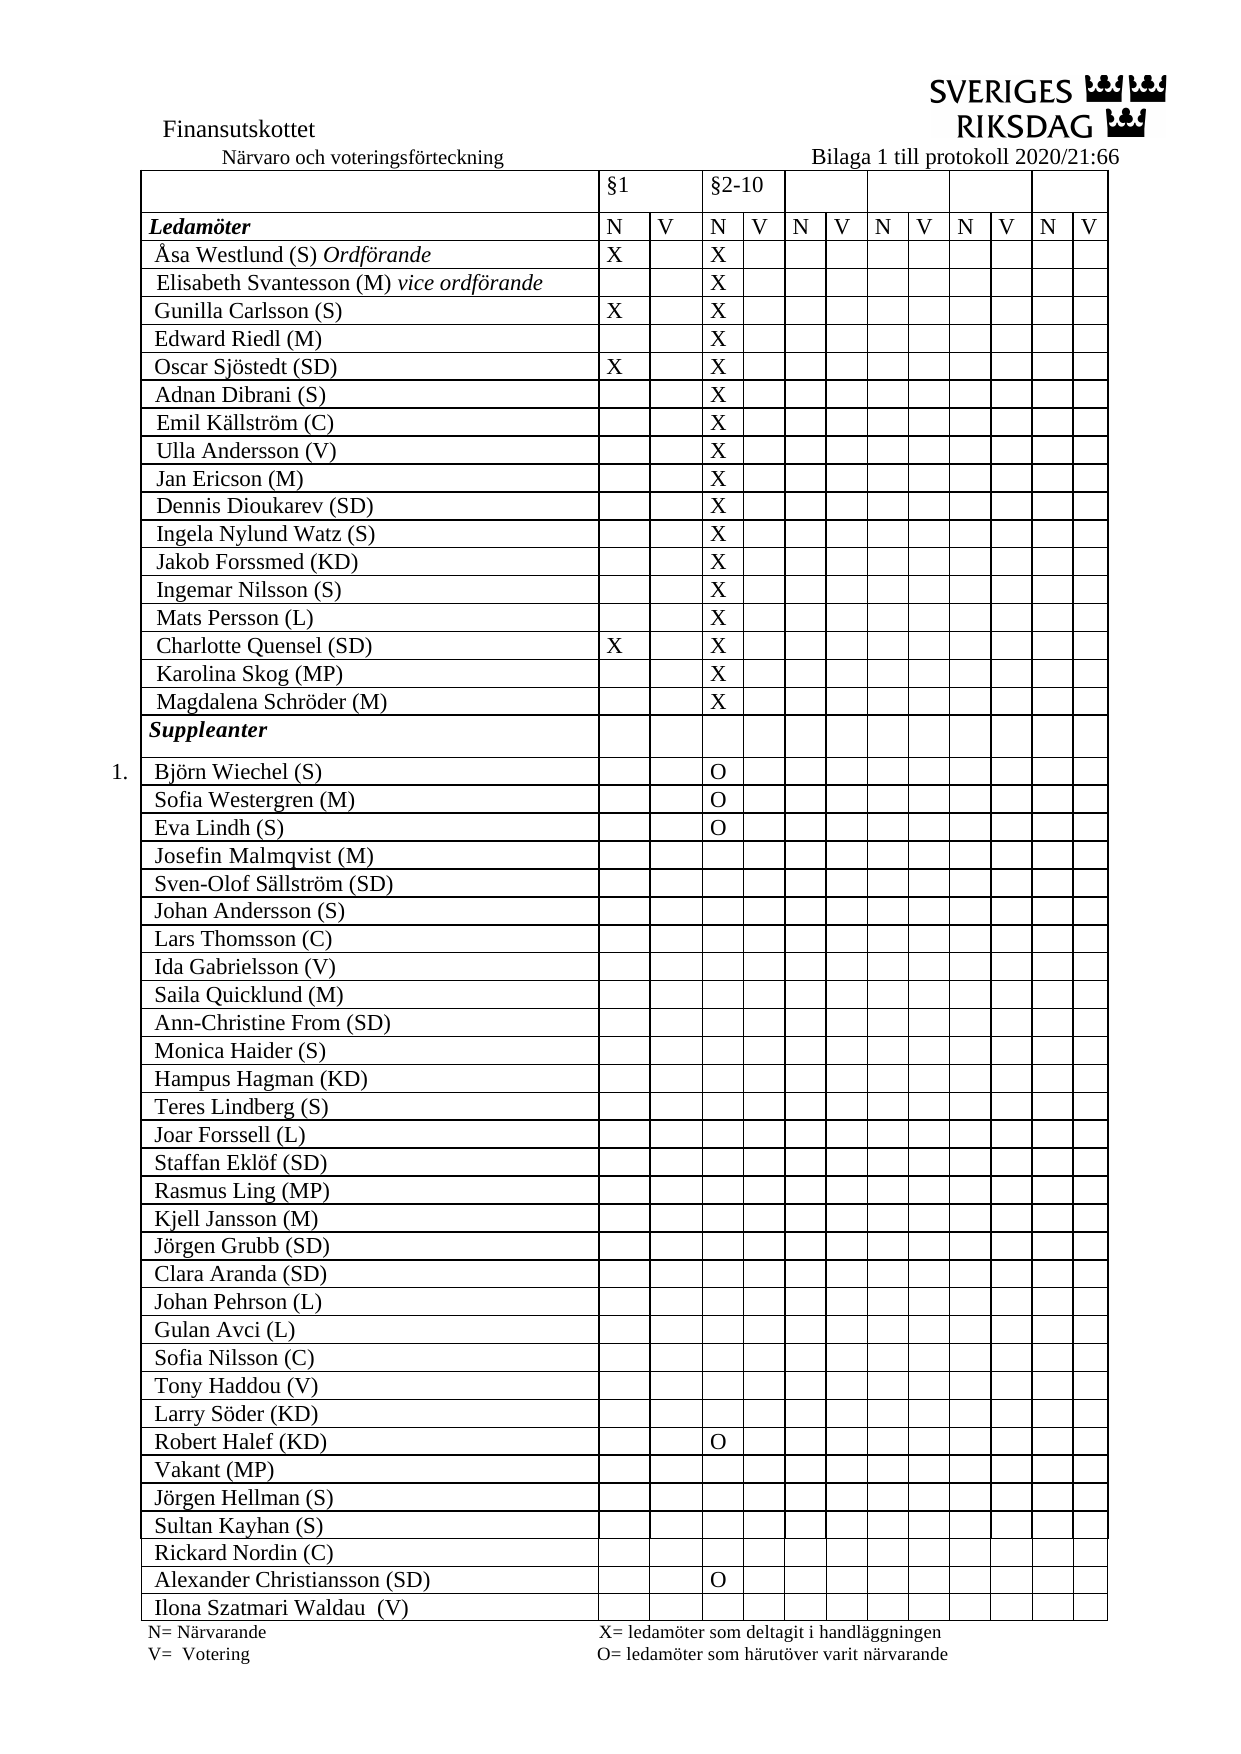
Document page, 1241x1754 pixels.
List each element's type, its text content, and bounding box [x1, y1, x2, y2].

table_cell [868, 1093, 908, 1119]
table_cell [600, 521, 649, 547]
table_cell [909, 842, 949, 868]
table_cell [600, 1428, 649, 1454]
table_cell Monica Haider (S) [142, 1037, 598, 1063]
table_cell [992, 381, 1031, 407]
table_header [950, 171, 1031, 212]
table_cell [600, 381, 649, 407]
table_cell [868, 521, 908, 547]
table_cell [651, 660, 702, 686]
table_cell [1074, 981, 1107, 1008]
table_cell [827, 1400, 867, 1426]
table_cell [1074, 1288, 1107, 1315]
table_cell [992, 870, 1031, 896]
table_cell [785, 1567, 826, 1593]
table_cell [1033, 1149, 1072, 1175]
table_cell [1033, 1316, 1072, 1343]
table_cell [786, 898, 825, 924]
table_cell [651, 926, 702, 952]
table_cell [950, 1567, 990, 1593]
table_cell [950, 1121, 990, 1147]
table_cell X [703, 325, 743, 351]
table_cell [651, 1177, 702, 1203]
table_cell [868, 953, 908, 980]
table_cell [786, 241, 825, 268]
table_cell [651, 241, 702, 268]
table_cell Vakant (MP) [142, 1456, 598, 1482]
table_cell [950, 1539, 990, 1566]
table_cell [744, 716, 784, 756]
table_cell [827, 1484, 867, 1510]
table_cell [1074, 548, 1107, 575]
table_cell [827, 269, 867, 296]
table_cell [992, 1316, 1031, 1343]
table_cell N [703, 213, 743, 240]
table_cell [703, 1484, 743, 1510]
table_cell [786, 1428, 825, 1454]
table_cell [992, 632, 1031, 658]
table_cell [992, 758, 1031, 784]
table_cell [651, 1288, 702, 1315]
table_cell [651, 1093, 702, 1119]
table_cell [950, 1484, 990, 1510]
table_cell [1033, 814, 1072, 840]
table_cell [950, 604, 990, 631]
table_cell Ulla Andersson (V) [142, 437, 598, 463]
table_cell [786, 1177, 825, 1203]
table_cell Jörgen Grubb (SD) [142, 1233, 598, 1259]
table_cell [950, 353, 990, 379]
table_cell [909, 1428, 949, 1454]
table_cell [786, 269, 825, 296]
table_cell [1033, 1512, 1072, 1538]
table_cell [909, 353, 949, 379]
table_cell [827, 521, 867, 547]
table_cell [1033, 1261, 1072, 1287]
table_cell V [827, 213, 867, 240]
table_cell [1033, 1009, 1072, 1036]
table_cell [827, 688, 867, 714]
table_cell [1033, 1288, 1072, 1315]
table_cell [950, 437, 990, 463]
table_cell [909, 1149, 949, 1175]
table_cell [744, 1344, 784, 1371]
table_cell [868, 1288, 908, 1315]
table_cell [651, 1372, 702, 1398]
table_cell [744, 632, 784, 658]
table_cell [600, 1512, 649, 1538]
table_cell [744, 241, 784, 268]
table_cell [744, 1205, 784, 1231]
table_cell [651, 814, 702, 840]
table_cell [786, 1456, 825, 1482]
table_cell [600, 660, 649, 686]
table_cell [868, 1567, 908, 1593]
table_cell [827, 1539, 867, 1566]
table_header [142, 171, 598, 212]
table_cell [1074, 1594, 1107, 1620]
table_cell X [703, 353, 743, 379]
table_cell [827, 1316, 867, 1343]
table_cell V [909, 213, 949, 240]
table_cell [950, 297, 990, 323]
table_cell [868, 1428, 908, 1454]
table_cell [992, 1121, 1031, 1147]
table_cell V [744, 213, 784, 240]
table_cell [950, 898, 990, 924]
table_cell [600, 409, 649, 435]
table_cell [703, 870, 743, 896]
table_cell [1074, 269, 1107, 296]
table_cell [992, 1372, 1031, 1398]
table_cell Ingemar Nilsson (S) [142, 576, 598, 603]
table_cell [651, 786, 702, 812]
table_cell [600, 1037, 649, 1063]
table_cell [744, 1233, 784, 1259]
table_cell [744, 1484, 784, 1510]
table_cell Joar Forssell (L) [142, 1121, 598, 1147]
table_cell [1033, 953, 1072, 980]
table_cell [600, 548, 649, 575]
table_cell Mats Persson (L) [142, 604, 598, 631]
table_cell [600, 926, 649, 952]
table_cell X [703, 241, 743, 268]
table_cell [827, 1065, 867, 1091]
table_cell [950, 548, 990, 575]
table_cell [1033, 842, 1072, 868]
table_cell X [703, 548, 743, 575]
table_cell [650, 1594, 702, 1620]
table_cell [827, 870, 867, 896]
table_cell [786, 353, 825, 379]
table_cell O [703, 1428, 743, 1454]
table_cell [909, 953, 949, 980]
table_cell [992, 953, 1031, 980]
table_cell [827, 409, 867, 435]
table_cell [992, 521, 1031, 547]
table_cell [1074, 381, 1107, 407]
table_cell [651, 1233, 702, 1259]
table_cell [1074, 409, 1107, 435]
table_cell [600, 1149, 649, 1175]
table_cell [909, 381, 949, 407]
table_cell [827, 353, 867, 379]
table_cell [744, 1149, 784, 1175]
table_cell Magdalena Schröder (M) [142, 688, 598, 714]
table_cell [992, 548, 1031, 575]
table_cell [868, 814, 908, 840]
table_cell [1074, 297, 1107, 323]
table_cell [786, 1261, 825, 1287]
table_cell [992, 1428, 1031, 1454]
table_cell [651, 409, 702, 435]
table_cell [909, 1037, 949, 1063]
table_cell [909, 1205, 949, 1231]
table_cell [992, 437, 1031, 463]
table_cell Hampus Hagman (KD) [142, 1065, 598, 1091]
table_cell [950, 1065, 990, 1091]
table_cell [651, 297, 702, 323]
table_cell [1033, 1037, 1072, 1063]
table_cell [786, 297, 825, 323]
table_cell [1033, 1456, 1072, 1482]
table_cell [950, 1428, 990, 1454]
table_cell [744, 758, 784, 784]
table_header [786, 171, 867, 212]
table_cell [651, 842, 702, 868]
table_cell [909, 604, 949, 631]
table_cell [600, 953, 649, 980]
table_cell [599, 1594, 649, 1620]
table_cell [992, 926, 1031, 952]
table_cell Sofia Westergren (M) [142, 786, 598, 812]
table_cell [651, 269, 702, 296]
table_cell [868, 465, 908, 491]
table_cell [909, 576, 949, 603]
table_cell [786, 716, 825, 756]
table_cell [868, 1344, 908, 1371]
table_cell [992, 1288, 1031, 1315]
table_cell [868, 632, 908, 658]
table_cell [600, 1233, 649, 1259]
table_cell [950, 1344, 990, 1371]
table_cell [827, 786, 867, 812]
table_cell Robert Halef (KD) [142, 1428, 598, 1454]
table_cell Björn Wiechel (S) [142, 758, 598, 784]
table_cell [600, 1344, 649, 1371]
table_cell [992, 1065, 1031, 1091]
table_cell [909, 521, 949, 547]
table_cell [651, 521, 702, 547]
table_cell [827, 437, 867, 463]
table_cell [950, 716, 990, 756]
table_cell [1033, 1567, 1073, 1593]
table_cell [744, 1316, 784, 1343]
table_cell [827, 898, 867, 924]
table_cell [1074, 870, 1107, 896]
table_cell [703, 1512, 743, 1538]
table_cell [1074, 1037, 1107, 1063]
table_cell [827, 758, 867, 784]
table_cell [868, 688, 908, 714]
table_cell [1033, 521, 1072, 547]
table_cell X [703, 381, 743, 407]
table_cell [992, 604, 1031, 631]
table_cell [651, 688, 702, 714]
table_cell [703, 898, 743, 924]
table_cell [868, 269, 908, 296]
table_cell [600, 688, 649, 714]
table_cell [868, 1512, 908, 1538]
table_cell [992, 786, 1031, 812]
table_cell [744, 269, 784, 296]
table_cell [909, 632, 949, 658]
table_cell X [703, 576, 743, 603]
table_cell N [600, 213, 649, 240]
table_cell [703, 1177, 743, 1203]
table_cell [600, 269, 649, 296]
table_cell [744, 786, 784, 812]
table_cell [744, 1177, 784, 1203]
table_cell [992, 1456, 1031, 1482]
table_cell [909, 660, 949, 686]
table_cell [950, 688, 990, 714]
table_cell [1033, 437, 1072, 463]
table_cell [703, 1121, 743, 1147]
table_cell [950, 1372, 990, 1398]
table_cell [651, 1009, 702, 1036]
table_cell O [703, 814, 743, 840]
table_cell [600, 842, 649, 868]
table_cell X [703, 521, 743, 547]
table_cell X [703, 688, 743, 714]
table_cell Ingela Nylund Watz (S) [142, 521, 598, 547]
table_cell [1074, 688, 1107, 714]
table_cell [786, 1512, 825, 1538]
table_cell [992, 241, 1031, 268]
table_cell [827, 241, 867, 268]
table_cell [786, 1233, 825, 1259]
table_cell [868, 1149, 908, 1175]
table_cell [868, 1121, 908, 1147]
table_cell [1033, 269, 1072, 296]
table_cell [1074, 716, 1107, 756]
table_cell [909, 437, 949, 463]
table_cell [827, 814, 867, 840]
table_cell [786, 381, 825, 407]
table_cell [785, 1594, 826, 1620]
table_cell [786, 1316, 825, 1343]
table_cell [1074, 1484, 1107, 1510]
table_cell [992, 1177, 1031, 1203]
table_cell [651, 465, 702, 491]
table_cell [1033, 381, 1072, 407]
table_cell [1074, 465, 1107, 491]
table_cell [992, 1205, 1031, 1231]
table_cell [1074, 1539, 1107, 1566]
table_cell [827, 1372, 867, 1398]
table_cell [1033, 1233, 1072, 1259]
table_cell [650, 1539, 702, 1566]
table_cell [950, 465, 990, 491]
table_cell [909, 465, 949, 491]
table_cell [600, 1065, 649, 1091]
table_cell Larry Söder (KD) [142, 1400, 598, 1426]
table_cell [827, 325, 867, 351]
text Närvaro och voteringsförteckning Bilaga 1 till protokoll 2020/21:66 [222, 143, 1122, 169]
table_cell [992, 465, 1031, 491]
table_cell [600, 1484, 649, 1510]
table_cell [950, 1093, 990, 1119]
table_cell [1033, 297, 1072, 323]
table_cell [786, 409, 825, 435]
table_cell [1033, 1594, 1073, 1620]
table_cell [786, 1149, 825, 1175]
table_cell [744, 1037, 784, 1063]
table_cell [786, 493, 825, 519]
table_cell [651, 1344, 702, 1371]
table_cell [703, 1205, 743, 1231]
table_cell [786, 576, 825, 603]
table_cell [992, 269, 1031, 296]
table_cell [1074, 1372, 1107, 1398]
table_cell [868, 548, 908, 575]
table_cell [868, 241, 908, 268]
table_cell Kjell Jansson (M) [142, 1205, 598, 1231]
table_header [1033, 171, 1107, 212]
table_cell [744, 1456, 784, 1482]
table_cell [786, 786, 825, 812]
table_cell Jörgen Hellman (S) [142, 1484, 598, 1510]
table_cell [600, 604, 649, 631]
table_cell [1074, 1009, 1107, 1036]
table_cell [909, 409, 949, 435]
table_cell [827, 465, 867, 491]
table_cell [827, 660, 867, 686]
table_cell [992, 660, 1031, 686]
table_cell [651, 1149, 702, 1175]
table_cell [1074, 241, 1107, 268]
table_cell [909, 297, 949, 323]
table_cell [909, 493, 949, 519]
table_cell [909, 981, 949, 1008]
table_cell [868, 716, 908, 756]
table_cell [600, 1288, 649, 1315]
table_cell [744, 1009, 784, 1036]
table_cell Adnan Dibrani (S) [142, 381, 598, 407]
table_cell [599, 1567, 649, 1593]
table_cell [786, 1121, 825, 1147]
table_cell [703, 981, 743, 1008]
table_cell [1074, 842, 1107, 868]
table_cell [827, 1288, 867, 1315]
table_cell [600, 1177, 649, 1203]
table_cell X [703, 297, 743, 323]
table_cell [600, 981, 649, 1008]
table_cell [827, 1121, 867, 1147]
table_cell [868, 898, 908, 924]
table_cell [600, 814, 649, 840]
table_cell [827, 926, 867, 952]
table_cell Josefin Malmqvist (M) [142, 842, 598, 868]
table_cell [909, 1539, 949, 1566]
table_cell [1074, 1149, 1107, 1175]
table_cell [992, 1261, 1031, 1287]
table_cell [744, 548, 784, 575]
table_cell [992, 493, 1031, 519]
table_cell [992, 1093, 1031, 1119]
table_cell [703, 1233, 743, 1259]
table_cell [950, 1009, 990, 1036]
table_cell Elisabeth Svantesson (M) vice ordförande [142, 269, 598, 296]
table_cell [950, 521, 990, 547]
table_cell [1033, 1400, 1072, 1426]
table_cell [651, 1065, 702, 1091]
table_cell [744, 842, 784, 868]
table_cell [950, 381, 990, 407]
table_cell [909, 1065, 949, 1091]
table_cell [600, 1372, 649, 1398]
table_cell [600, 898, 649, 924]
table_cell [1033, 493, 1072, 519]
table_cell [744, 325, 784, 351]
table_cell [703, 1065, 743, 1091]
table_cell [827, 1009, 867, 1036]
table_cell [786, 926, 825, 952]
table_cell O [703, 786, 743, 812]
table_cell [744, 353, 784, 379]
table_cell [651, 493, 702, 519]
table_cell Oscar Sjöstedt (SD) [142, 353, 598, 379]
table_cell [1074, 1344, 1107, 1371]
table_cell [868, 493, 908, 519]
table_cell [1033, 353, 1072, 379]
table_cell [992, 716, 1031, 756]
table_cell [1074, 1400, 1107, 1426]
table_cell [827, 576, 867, 603]
table_cell [1033, 786, 1072, 812]
table_cell Johan Pehrson (L) [142, 1288, 598, 1315]
table_cell [992, 1484, 1031, 1510]
table_cell [1074, 1121, 1107, 1147]
table_cell [909, 1594, 949, 1620]
table_cell [1074, 1205, 1107, 1231]
table_cell [909, 1400, 949, 1426]
table_cell [1074, 786, 1107, 812]
table_cell [827, 548, 867, 575]
table_cell [992, 325, 1031, 351]
table_cell X [703, 660, 743, 686]
table_cell [1033, 1205, 1072, 1231]
table_cell [909, 1372, 949, 1398]
table_cell [651, 1400, 702, 1426]
table_cell [786, 1288, 825, 1315]
table_cell [1074, 632, 1107, 658]
table_cell [992, 898, 1031, 924]
table_cell [744, 1372, 784, 1398]
table_cell [992, 1009, 1031, 1036]
table_cell [703, 1316, 743, 1343]
table_cell [600, 716, 649, 756]
table_cell [786, 1484, 825, 1510]
table_cell [1074, 325, 1107, 351]
table_cell [1033, 1093, 1072, 1119]
table_cell [1033, 716, 1072, 756]
table_cell [909, 870, 949, 896]
table_cell [1033, 409, 1072, 435]
table_cell Gunilla Carlsson (S) [142, 297, 598, 323]
table_cell [651, 1121, 702, 1147]
table_cell [1074, 1567, 1107, 1593]
table_cell [950, 1316, 990, 1343]
table_cell [651, 758, 702, 784]
table_cell [950, 758, 990, 784]
table_cell [950, 1288, 990, 1315]
table_cell [1074, 1316, 1107, 1343]
table_cell [651, 632, 702, 658]
table_cell [868, 576, 908, 603]
table_cell [1074, 437, 1107, 463]
table_cell O [703, 758, 743, 784]
table_cell [1074, 758, 1107, 784]
table_cell [992, 409, 1031, 435]
table_cell [1074, 953, 1107, 980]
table_cell [600, 493, 649, 519]
table_cell [1033, 1428, 1072, 1454]
table_cell [868, 1316, 908, 1343]
table_cell Sultan Kayhan (S) [142, 1512, 598, 1538]
table_cell [744, 1539, 784, 1566]
table_cell X [703, 632, 743, 658]
table_cell [744, 1261, 784, 1287]
table_cell [651, 381, 702, 407]
table_cell [744, 1065, 784, 1091]
table_cell [950, 1400, 990, 1426]
table_cell [1033, 465, 1072, 491]
table_cell [744, 1093, 784, 1119]
table_cell [827, 1205, 867, 1231]
table_cell [651, 1205, 702, 1231]
table_cell [950, 1512, 990, 1538]
table_cell [1033, 548, 1072, 575]
table_cell [827, 716, 867, 756]
table_cell [1074, 660, 1107, 686]
table_cell [600, 1316, 649, 1343]
table_cell [950, 1456, 990, 1482]
table_cell [950, 1149, 990, 1175]
table_cell [909, 1344, 949, 1371]
table_cell [786, 870, 825, 896]
table_cell [909, 325, 949, 351]
table_cell [703, 1288, 743, 1315]
table_cell Jakob Forssmed (KD) [142, 548, 598, 575]
table_cell [703, 1149, 743, 1175]
table_cell [600, 1121, 649, 1147]
table_cell [909, 1093, 949, 1119]
table_cell [1074, 814, 1107, 840]
table_cell [992, 814, 1031, 840]
table_cell [651, 953, 702, 980]
table_cell [1074, 521, 1107, 547]
table_cell [827, 1428, 867, 1454]
table_cell Lars Thomsson (C) [142, 926, 598, 952]
table_cell [651, 898, 702, 924]
table_cell [868, 1484, 908, 1510]
table_cell [909, 269, 949, 296]
table_cell [1033, 870, 1072, 896]
table_cell [991, 1539, 1032, 1566]
table_cell [1033, 1372, 1072, 1398]
table_cell Jan Ericson (M) [142, 465, 598, 491]
table_cell Edward Riedl (M) [142, 325, 598, 351]
table_cell [600, 1093, 649, 1119]
table_cell [868, 1037, 908, 1063]
table_cell [992, 981, 1031, 1008]
table_cell [827, 1261, 867, 1287]
table_cell Charlotte Quensel (SD) [142, 632, 598, 658]
table_cell [1033, 1177, 1072, 1203]
table_cell [786, 953, 825, 980]
table_cell [992, 1037, 1031, 1063]
table_cell Eva Lindh (S) [142, 814, 598, 840]
table_cell [950, 325, 990, 351]
table_cell [992, 1344, 1031, 1371]
table_cell [786, 1093, 825, 1119]
table_cell [950, 1177, 990, 1203]
table_cell [950, 786, 990, 812]
table_cell [827, 297, 867, 323]
table_cell [827, 981, 867, 1008]
table_cell [909, 814, 949, 840]
table_cell Ann-Christine From (SD) [142, 1009, 598, 1036]
table_cell [1074, 1065, 1107, 1091]
table_cell [909, 548, 949, 575]
table_cell [991, 1567, 1032, 1593]
table_cell [909, 1261, 949, 1287]
table_cell [950, 1037, 990, 1063]
table_cell O [703, 1567, 743, 1593]
table_cell [868, 604, 908, 631]
table_cell [600, 1009, 649, 1036]
table_cell [744, 409, 784, 435]
table_cell Emil Källström (C) [142, 409, 598, 435]
table_header [868, 171, 949, 212]
table_cell [786, 325, 825, 351]
table_cell [744, 1400, 784, 1426]
table_header §2-10 [703, 171, 784, 212]
table_cell [909, 898, 949, 924]
table_cell Sofia Nilsson (C) [142, 1344, 598, 1371]
table_cell [650, 1567, 702, 1593]
table_cell [786, 548, 825, 575]
table_cell [1033, 241, 1072, 268]
table_cell [651, 325, 702, 351]
table_cell Tony Haddou (V) [142, 1372, 598, 1398]
table_cell X [600, 353, 649, 379]
table_cell [868, 981, 908, 1008]
table_cell [744, 870, 784, 896]
table_cell [868, 926, 908, 952]
table_cell [1074, 1512, 1107, 1538]
table_cell [744, 1428, 784, 1454]
table_cell [786, 1344, 825, 1371]
table_cell [827, 953, 867, 980]
table_cell [703, 716, 743, 756]
table_cell X [600, 297, 649, 323]
table_cell Dennis Dioukarev (SD) [142, 493, 598, 519]
table_cell N [1033, 213, 1072, 240]
table_cell [786, 521, 825, 547]
table_cell [786, 1065, 825, 1091]
table_cell [827, 1177, 867, 1203]
table_cell [599, 1539, 649, 1566]
table_cell [703, 1372, 743, 1398]
table_cell [600, 437, 649, 463]
table_cell [909, 1009, 949, 1036]
table_cell X [703, 269, 743, 296]
table_cell [703, 1093, 743, 1119]
picture [930, 75, 1167, 138]
table_cell X [703, 604, 743, 631]
table_cell [1033, 688, 1072, 714]
table_cell [651, 870, 702, 896]
table_cell [950, 493, 990, 519]
table_cell [600, 1205, 649, 1231]
table_cell [651, 353, 702, 379]
table_cell [868, 842, 908, 868]
table_cell [868, 1261, 908, 1287]
table_cell [786, 842, 825, 868]
table_cell [1074, 1177, 1107, 1203]
table_cell V [1074, 213, 1107, 240]
table_cell [950, 576, 990, 603]
table_cell [744, 688, 784, 714]
table_header §1 [600, 171, 702, 212]
table_cell [909, 1512, 949, 1538]
table_cell [909, 716, 949, 756]
table_cell [827, 1149, 867, 1175]
table_cell [868, 1539, 908, 1566]
table_cell V [651, 213, 702, 240]
table_cell [1033, 926, 1072, 952]
table_cell [744, 814, 784, 840]
table_cell [600, 576, 649, 603]
table_cell [950, 632, 990, 658]
table_cell [950, 660, 990, 686]
table_cell [651, 548, 702, 575]
table_cell [1033, 576, 1072, 603]
table_cell [786, 632, 825, 658]
text V= Votering O= ledamöter som härutöver varit närvarande [148, 1643, 1122, 1664]
table_cell X [703, 437, 743, 463]
table_cell [1074, 1456, 1107, 1482]
table_cell [785, 1539, 826, 1566]
table_cell [992, 1233, 1031, 1259]
table_cell X [600, 632, 649, 658]
table_cell [827, 1344, 867, 1371]
table_cell [1074, 353, 1107, 379]
table_cell [827, 1233, 867, 1259]
table_cell [1074, 576, 1107, 603]
table_cell [950, 1205, 990, 1231]
table_cell Staffan Eklöf (SD) [142, 1149, 598, 1175]
table_cell [1033, 604, 1072, 631]
table_cell [868, 1372, 908, 1398]
table_cell [868, 381, 908, 407]
table_cell [744, 604, 784, 631]
table_cell [950, 1261, 990, 1287]
table_cell [786, 660, 825, 686]
table_cell [744, 953, 784, 980]
table_cell [909, 688, 949, 714]
table_cell [827, 1093, 867, 1119]
table_cell [868, 1400, 908, 1426]
table_cell Karolina Skog (MP) [142, 660, 598, 686]
table_cell [950, 953, 990, 980]
table_cell [744, 1594, 784, 1620]
table_cell [786, 1372, 825, 1398]
table_cell Alexander Christiansson (SD) [142, 1567, 598, 1593]
table_cell [950, 842, 990, 868]
table_cell [703, 1037, 743, 1063]
table_cell [744, 381, 784, 407]
table_cell X [703, 465, 743, 491]
table_cell [909, 1484, 949, 1510]
table_cell [600, 1261, 649, 1287]
table_cell [827, 1512, 867, 1538]
table_cell [651, 716, 702, 756]
table_cell [786, 465, 825, 491]
table_cell [868, 1065, 908, 1091]
table_cell [651, 437, 702, 463]
table_cell [909, 1316, 949, 1343]
table_cell [992, 576, 1031, 603]
table_cell [1033, 1344, 1072, 1371]
table_cell [744, 297, 784, 323]
table_cell [703, 1344, 743, 1371]
table_cell [992, 688, 1031, 714]
table_cell [909, 1121, 949, 1147]
table_cell [868, 1456, 908, 1482]
table_cell [950, 814, 990, 840]
table_cell [1033, 325, 1072, 351]
table_cell [744, 1512, 784, 1538]
table_cell [909, 241, 949, 268]
table_cell [651, 576, 702, 603]
table_cell [786, 981, 825, 1008]
table_cell Suppleanter [142, 716, 598, 756]
table_cell [703, 926, 743, 952]
table_cell [950, 241, 990, 268]
table_cell [1033, 1484, 1072, 1510]
table_cell N [786, 213, 825, 240]
table_cell Gulan Avci (L) [142, 1316, 598, 1343]
table_cell Ledamöter [142, 213, 598, 240]
table_cell [744, 898, 784, 924]
table_cell [992, 297, 1031, 323]
table_cell [909, 1233, 949, 1259]
table_cell [600, 758, 649, 784]
table_cell [868, 1233, 908, 1259]
table_cell [744, 926, 784, 952]
table_cell [992, 1400, 1031, 1426]
table_cell [868, 758, 908, 784]
table_cell [1033, 1121, 1072, 1147]
table_cell [786, 1037, 825, 1063]
table_cell [909, 926, 949, 952]
table_cell [744, 660, 784, 686]
table_cell [786, 604, 825, 631]
table_cell [868, 1177, 908, 1203]
table_cell [744, 437, 784, 463]
table_cell [868, 297, 908, 323]
table_cell [992, 1149, 1031, 1175]
table_cell [827, 1594, 867, 1620]
table_cell [703, 842, 743, 868]
table_cell [786, 814, 825, 840]
table_cell [950, 981, 990, 1008]
table_cell [744, 981, 784, 1008]
table_cell [868, 325, 908, 351]
table_cell [868, 1009, 908, 1036]
table_cell [703, 1539, 743, 1566]
table_cell [786, 437, 825, 463]
table_cell [786, 688, 825, 714]
table_cell [1074, 1428, 1107, 1454]
table_cell [992, 842, 1031, 868]
table_cell [827, 604, 867, 631]
table_cell [1033, 1065, 1072, 1091]
table_cell Rasmus Ling (MP) [142, 1177, 598, 1203]
table_cell [950, 1594, 990, 1620]
table_cell [827, 381, 867, 407]
table_cell [600, 870, 649, 896]
table_cell [600, 465, 649, 491]
table_cell Åsa Westlund (S) Ordförande [142, 241, 598, 268]
table_cell [868, 409, 908, 435]
table_cell [950, 1233, 990, 1259]
table_cell [1033, 758, 1072, 784]
table_cell [1033, 898, 1072, 924]
table_cell [786, 758, 825, 784]
table_cell [651, 1484, 702, 1510]
table_cell Johan Andersson (S) [142, 898, 598, 924]
table_cell [651, 1456, 702, 1482]
table_cell [827, 1037, 867, 1063]
table_cell [868, 786, 908, 812]
table_cell [1074, 1261, 1107, 1287]
table_cell [992, 353, 1031, 379]
table_cell [703, 1456, 743, 1482]
table_cell [827, 1567, 867, 1593]
table_cell [651, 1261, 702, 1287]
table_cell [744, 465, 784, 491]
table_cell [744, 1567, 784, 1593]
table_cell [651, 981, 702, 1008]
table_cell [1074, 604, 1107, 631]
table_cell [703, 953, 743, 980]
table_cell Saila Quicklund (M) [142, 981, 598, 1008]
table_cell [909, 1456, 949, 1482]
table_cell [991, 1594, 1032, 1620]
table_cell Sven-Olof Sällström (SD) [142, 870, 598, 896]
table_cell [651, 1428, 702, 1454]
table_cell [827, 1456, 867, 1482]
table_cell [600, 325, 649, 351]
table_cell [950, 870, 990, 896]
table_cell [909, 1567, 949, 1593]
table_cell [1033, 1539, 1073, 1566]
table_cell X [703, 409, 743, 435]
table_cell [1074, 493, 1107, 519]
table_cell Clara Aranda (SD) [142, 1261, 598, 1287]
table_cell [703, 1261, 743, 1287]
table_cell X [703, 493, 743, 519]
table_cell [744, 1121, 784, 1147]
table_cell [786, 1400, 825, 1426]
table_cell [744, 1288, 784, 1315]
table_cell [1074, 1093, 1107, 1119]
table_cell [868, 870, 908, 896]
table_cell [909, 786, 949, 812]
table_cell [950, 269, 990, 296]
table_cell [651, 1512, 702, 1538]
table_cell [651, 1316, 702, 1343]
table_cell [786, 1205, 825, 1231]
table_cell [1033, 660, 1072, 686]
table_cell [600, 1456, 649, 1482]
table_cell [703, 1400, 743, 1426]
table_cell [868, 437, 908, 463]
table_cell [703, 1009, 743, 1036]
table_cell Rickard Nordin (C) [142, 1539, 598, 1566]
table_cell [868, 660, 908, 686]
table_cell [651, 1037, 702, 1063]
table_cell N [950, 213, 990, 240]
table_cell [744, 493, 784, 519]
table_cell N [868, 213, 908, 240]
table_cell V [992, 213, 1031, 240]
table_cell [744, 576, 784, 603]
table_cell [827, 842, 867, 868]
table_cell [703, 1594, 743, 1620]
table_cell [1074, 926, 1107, 952]
table_cell [1033, 632, 1072, 658]
table_cell [1033, 981, 1072, 1008]
table_cell [950, 409, 990, 435]
table_cell [909, 758, 949, 784]
table_cell [868, 1205, 908, 1231]
table_cell [651, 604, 702, 631]
table_cell [600, 786, 649, 812]
table_cell [992, 1512, 1031, 1538]
table_cell [868, 353, 908, 379]
table_cell [1074, 1233, 1107, 1259]
table_cell [744, 521, 784, 547]
table_cell Ida Gabrielsson (V) [142, 953, 598, 980]
table_cell X [600, 241, 649, 268]
table_cell [909, 1288, 949, 1315]
table_cell [950, 926, 990, 952]
table_cell [868, 1594, 908, 1620]
table_cell [1074, 898, 1107, 924]
table_cell [786, 1009, 825, 1036]
table_cell [909, 1177, 949, 1203]
table_cell Teres Lindberg (S) [142, 1093, 598, 1119]
table_cell [827, 632, 867, 658]
table_cell Ilona Szatmari Waldau (V) [142, 1594, 598, 1620]
table_cell [600, 1400, 649, 1426]
table_cell [827, 493, 867, 519]
text N= Närvarande X= ledamöter som deltagit i handläggningen [148, 1621, 1122, 1643]
